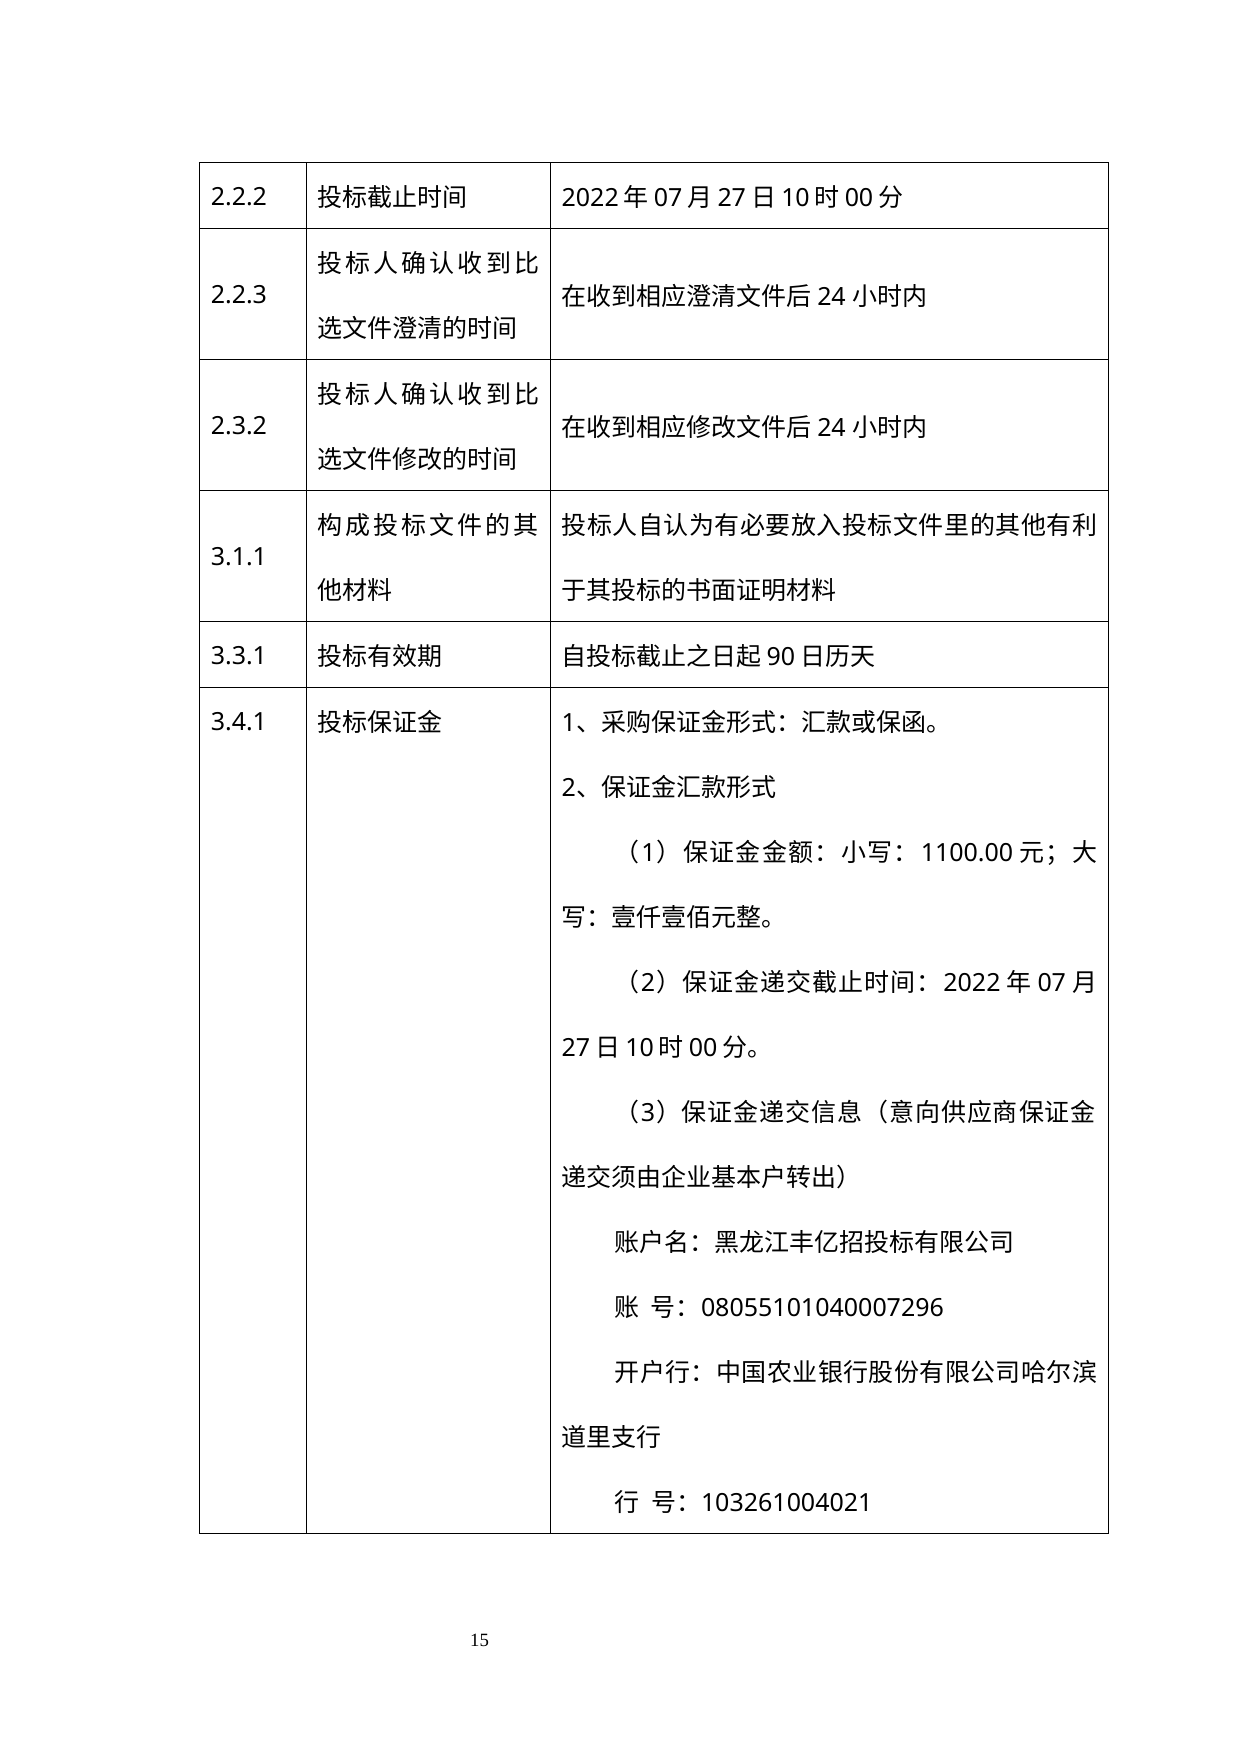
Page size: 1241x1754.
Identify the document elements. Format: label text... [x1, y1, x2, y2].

table_cell 投标保证金 [307, 688, 550, 1533]
table_cell 3.1.1 [200, 491, 306, 621]
table_cell 投标人确认收到比选文件澄清的时间 [307, 229, 550, 359]
table_cell 构成投标文件的其他材料 [307, 491, 550, 621]
table_cell 2022年07月27日10时00分 [551, 163, 1108, 228]
table_cell 在收到相应修改文件后 24 小时内 [551, 360, 1108, 490]
table_cell 投标人确认收到比选文件修改的时间 [307, 360, 550, 490]
table_cell 投标有效期 [307, 622, 550, 687]
table_cell 投标截止时间 [307, 163, 550, 228]
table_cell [551, 688, 1108, 1533]
table_cell 在收到相应澄清文件后 24 小时内 [551, 229, 1108, 359]
table_cell 投标人自认为有必要放入投标文件里的其他有利于其投标的书面证明材料 [551, 491, 1108, 621]
table_cell 3.3.1 [200, 622, 306, 687]
table_cell 2.2.3 [200, 229, 306, 359]
table_cell 3.4.1 [200, 688, 306, 1533]
table_cell 2.3.2 [200, 360, 306, 490]
table_cell 自投标截止之日起90日历天 [551, 622, 1108, 687]
table_cell 2.2.2 [200, 163, 306, 228]
